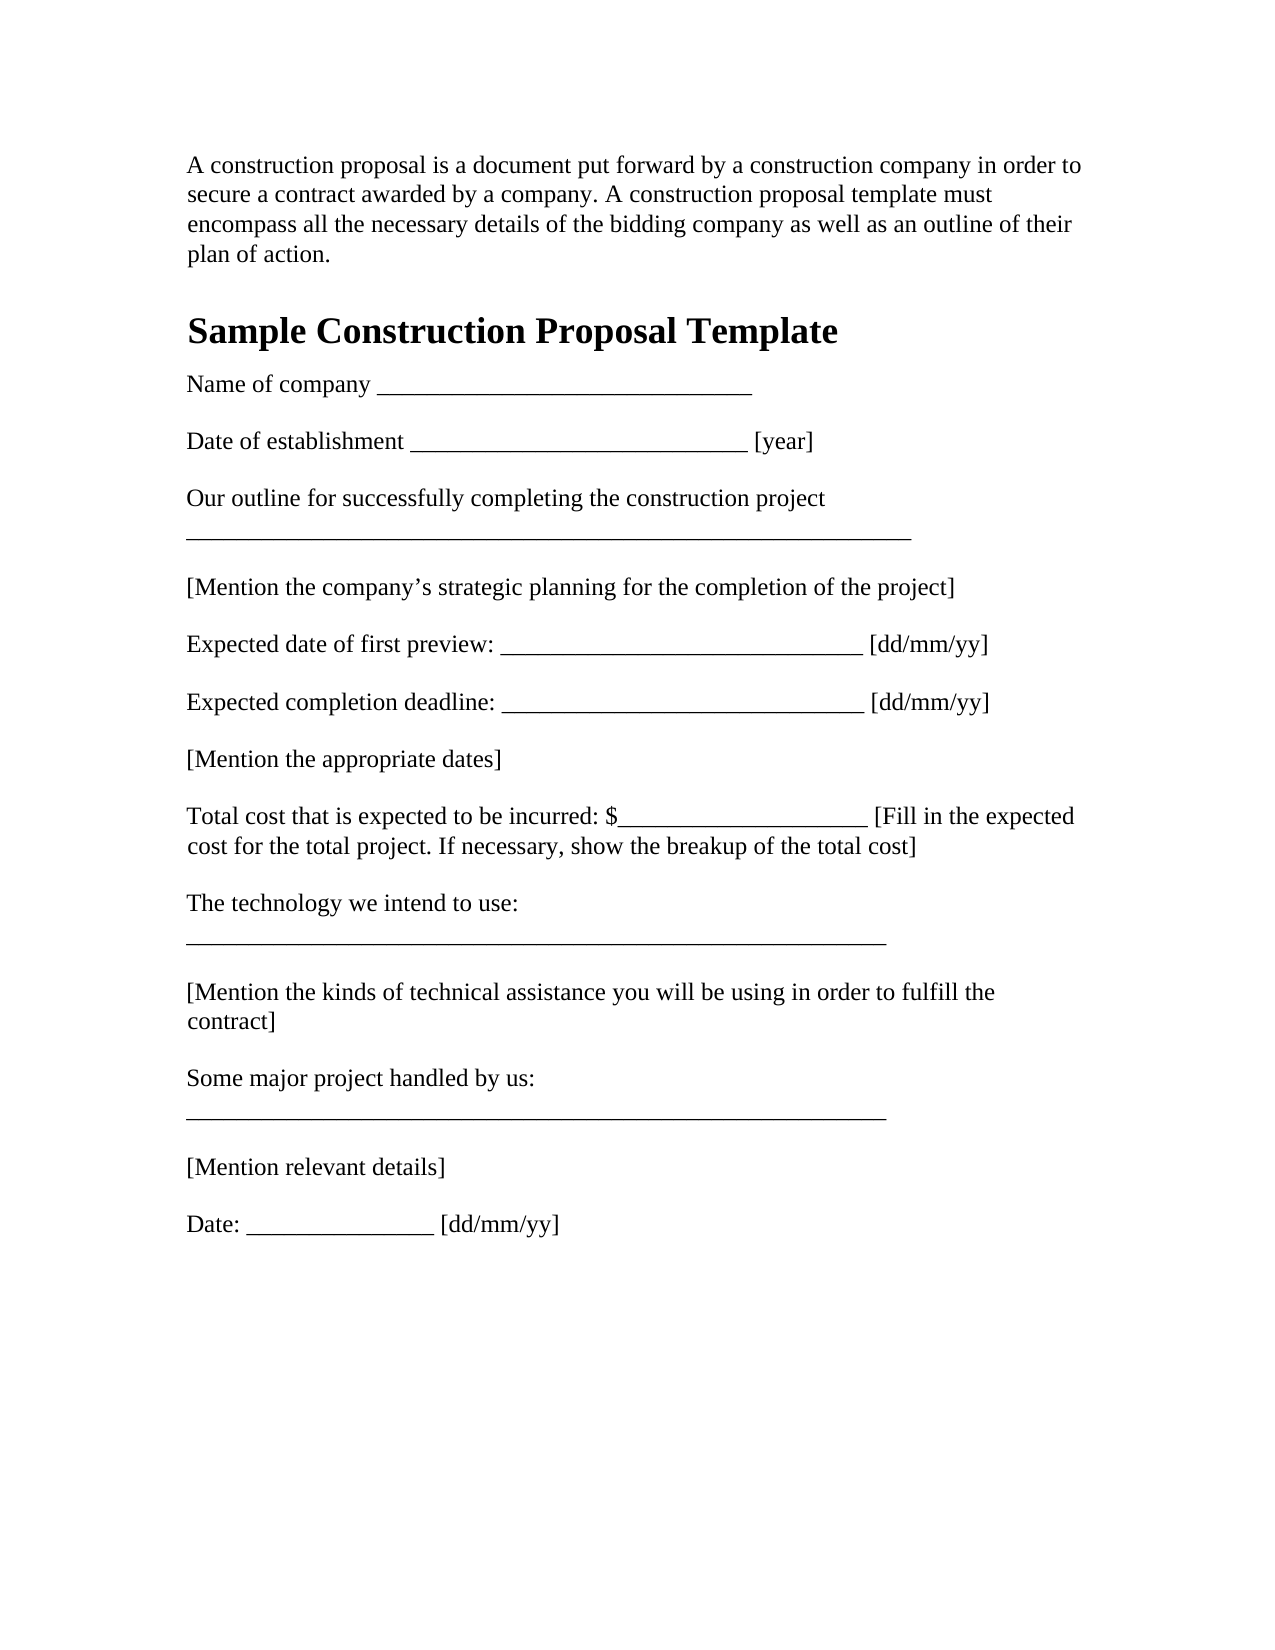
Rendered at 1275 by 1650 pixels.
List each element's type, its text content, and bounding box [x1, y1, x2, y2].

text Date: _______________ [dd/mm/yy] [186, 1209, 1083, 1238]
text [Mention the company’s strategic planning for the completion of the project] [186, 572, 1083, 601]
text Some major project handled by us: [186, 1063, 1083, 1092]
text [Mention relevant details] [186, 1152, 1083, 1181]
text The technology we intend to use: [186, 888, 1083, 917]
text ________________________________________________________ [186, 919, 1083, 948]
text Total cost that is expected to be incurred: $____________________ [Fill in the expected cost for the total project. If necessary, show the breakup of the total cost] [186, 801, 1083, 860]
text Our outline for successfully completing the construction project [186, 483, 1083, 512]
text [Mention the kinds of technical assistance you will be using in order to fulfill the contract] [186, 977, 1083, 1035]
text Expected date of first preview: _____________________________ [dd/mm/yy] [186, 629, 1083, 658]
text Expected completion deadline: _____________________________ [dd/mm/yy] [186, 687, 1083, 715]
text A construction proposal is a document put forward by a construction company in order to secure a contract awarded by a company. A construction proposal template must encompass all the necessary details of the bidding company as well as an outline of their plan of action. [186, 150, 1083, 267]
text [Mention the appropriate dates] [186, 744, 1083, 773]
text Date of establishment ___________________________ [year] [186, 426, 1083, 455]
text ________________________________________________________ [186, 1094, 1083, 1123]
text Name of company ______________________________ [186, 369, 1083, 397]
text __________________________________________________________ [186, 514, 1083, 543]
text Sample Construction Proposal Template [187, 309, 1083, 352]
